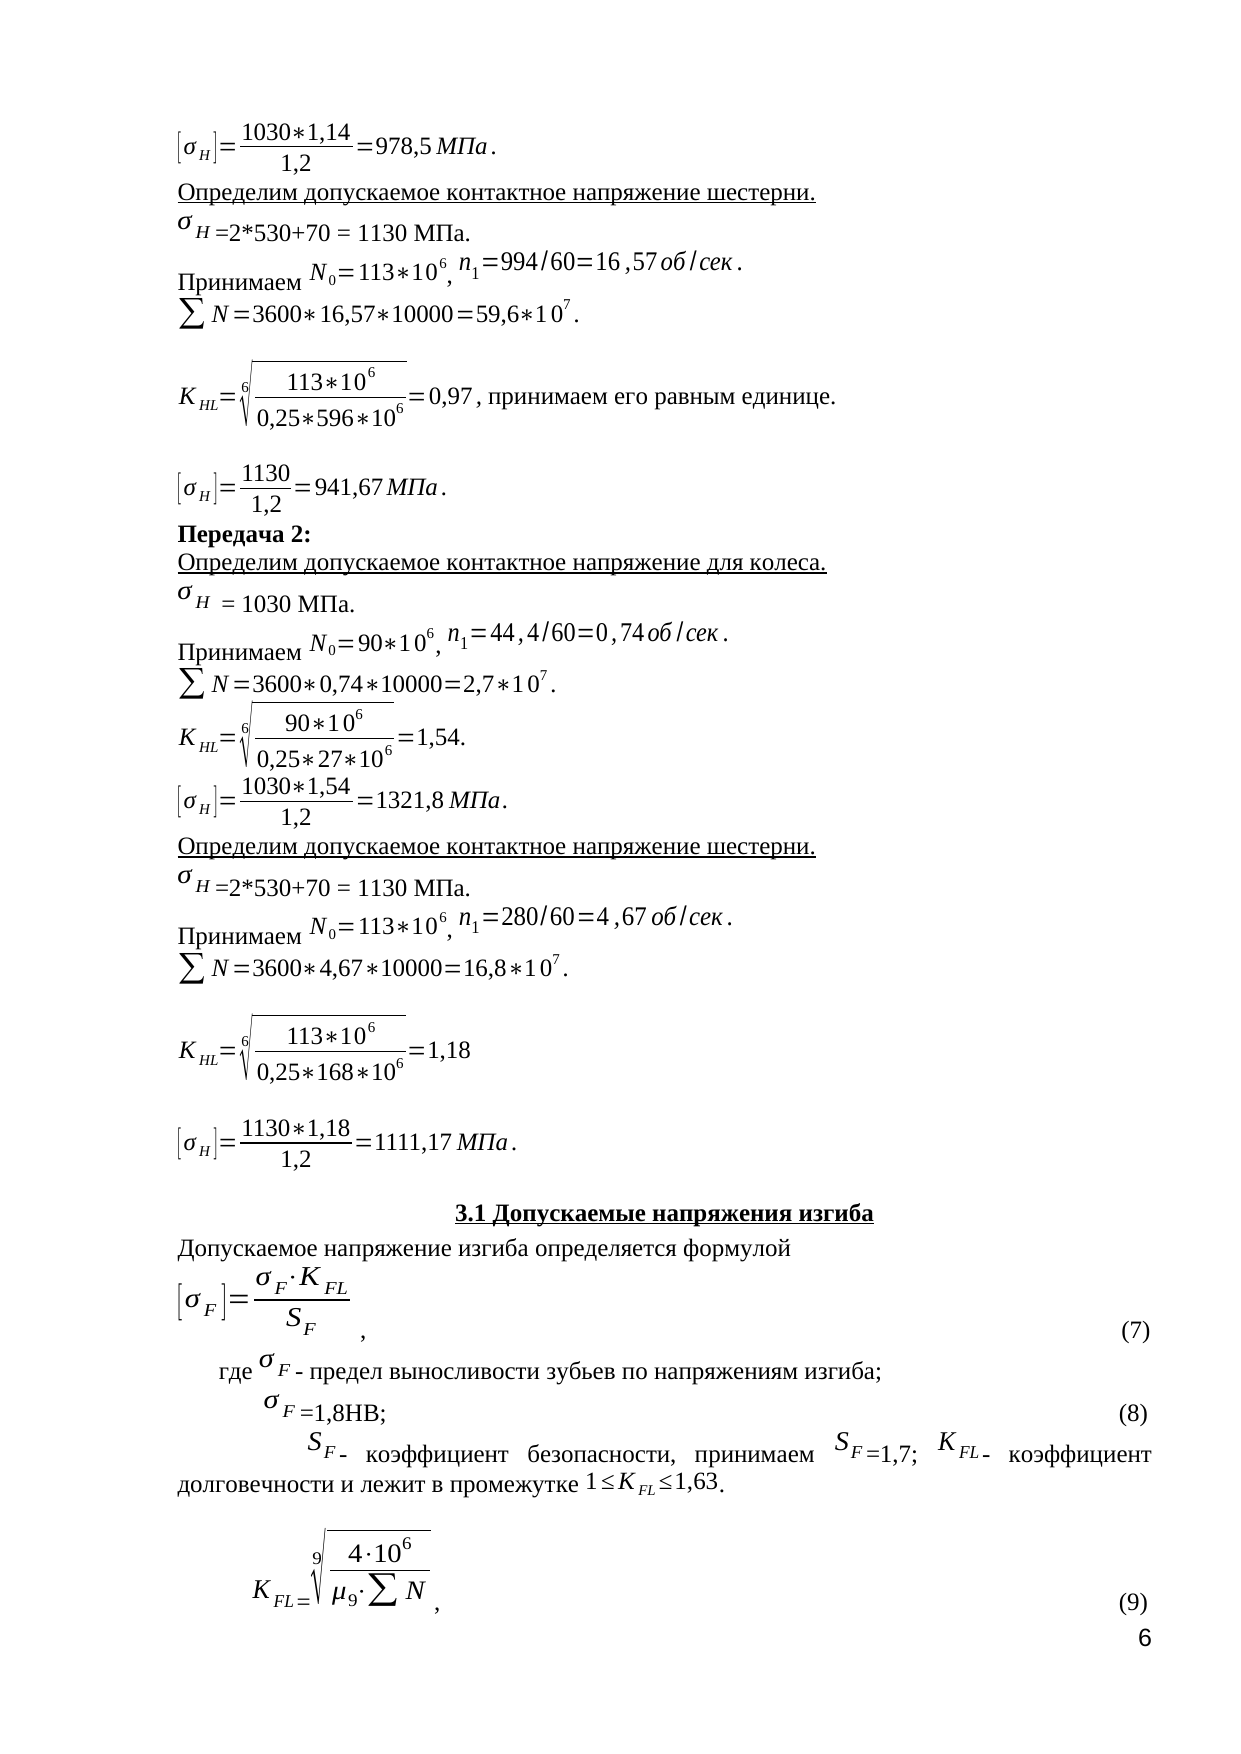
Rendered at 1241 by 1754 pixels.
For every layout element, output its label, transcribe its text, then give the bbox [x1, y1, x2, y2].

text , (7) [177, 1262, 1152, 1344]
text Принимаем , [177, 617, 1152, 666]
text =2*530+70 = 1130 МПа. [177, 860, 1152, 902]
text где - предел выносливости зубьев по напряжениям изгиба; [177, 1344, 1152, 1385]
text =1,8НВ; (8) [177, 1385, 1152, 1426]
text Определим допускаемое контактное напряжение шестерни. [177, 177, 1152, 206]
text =, (9) [177, 1528, 1152, 1616]
text Определим допускаемое контактное напряжение шестерни. [177, 831, 1152, 860]
subtitle 3.1 Допускаемые напряжения изгиба [177, 1198, 1152, 1227]
text принимаем его равным единице. [177, 359, 1152, 431]
text = 1030 МПа. [177, 576, 1152, 617]
text Передача 2: [177, 519, 1152, 547]
text Определим допускаемое контактное напряжение для колеса. [177, 547, 1152, 576]
text Принимаем , [177, 902, 1152, 950]
text - коэффициент безопасности, принимаем =1,7; - коэффициент долговечности и лежит в промежутке . [177, 1426, 1152, 1499]
text Принимаем , [177, 247, 1152, 296]
text Допускаемое напряжение изгиба определяется формулой [177, 1233, 1152, 1262]
text =2*530+70 = 1130 МПа. [177, 206, 1152, 247]
